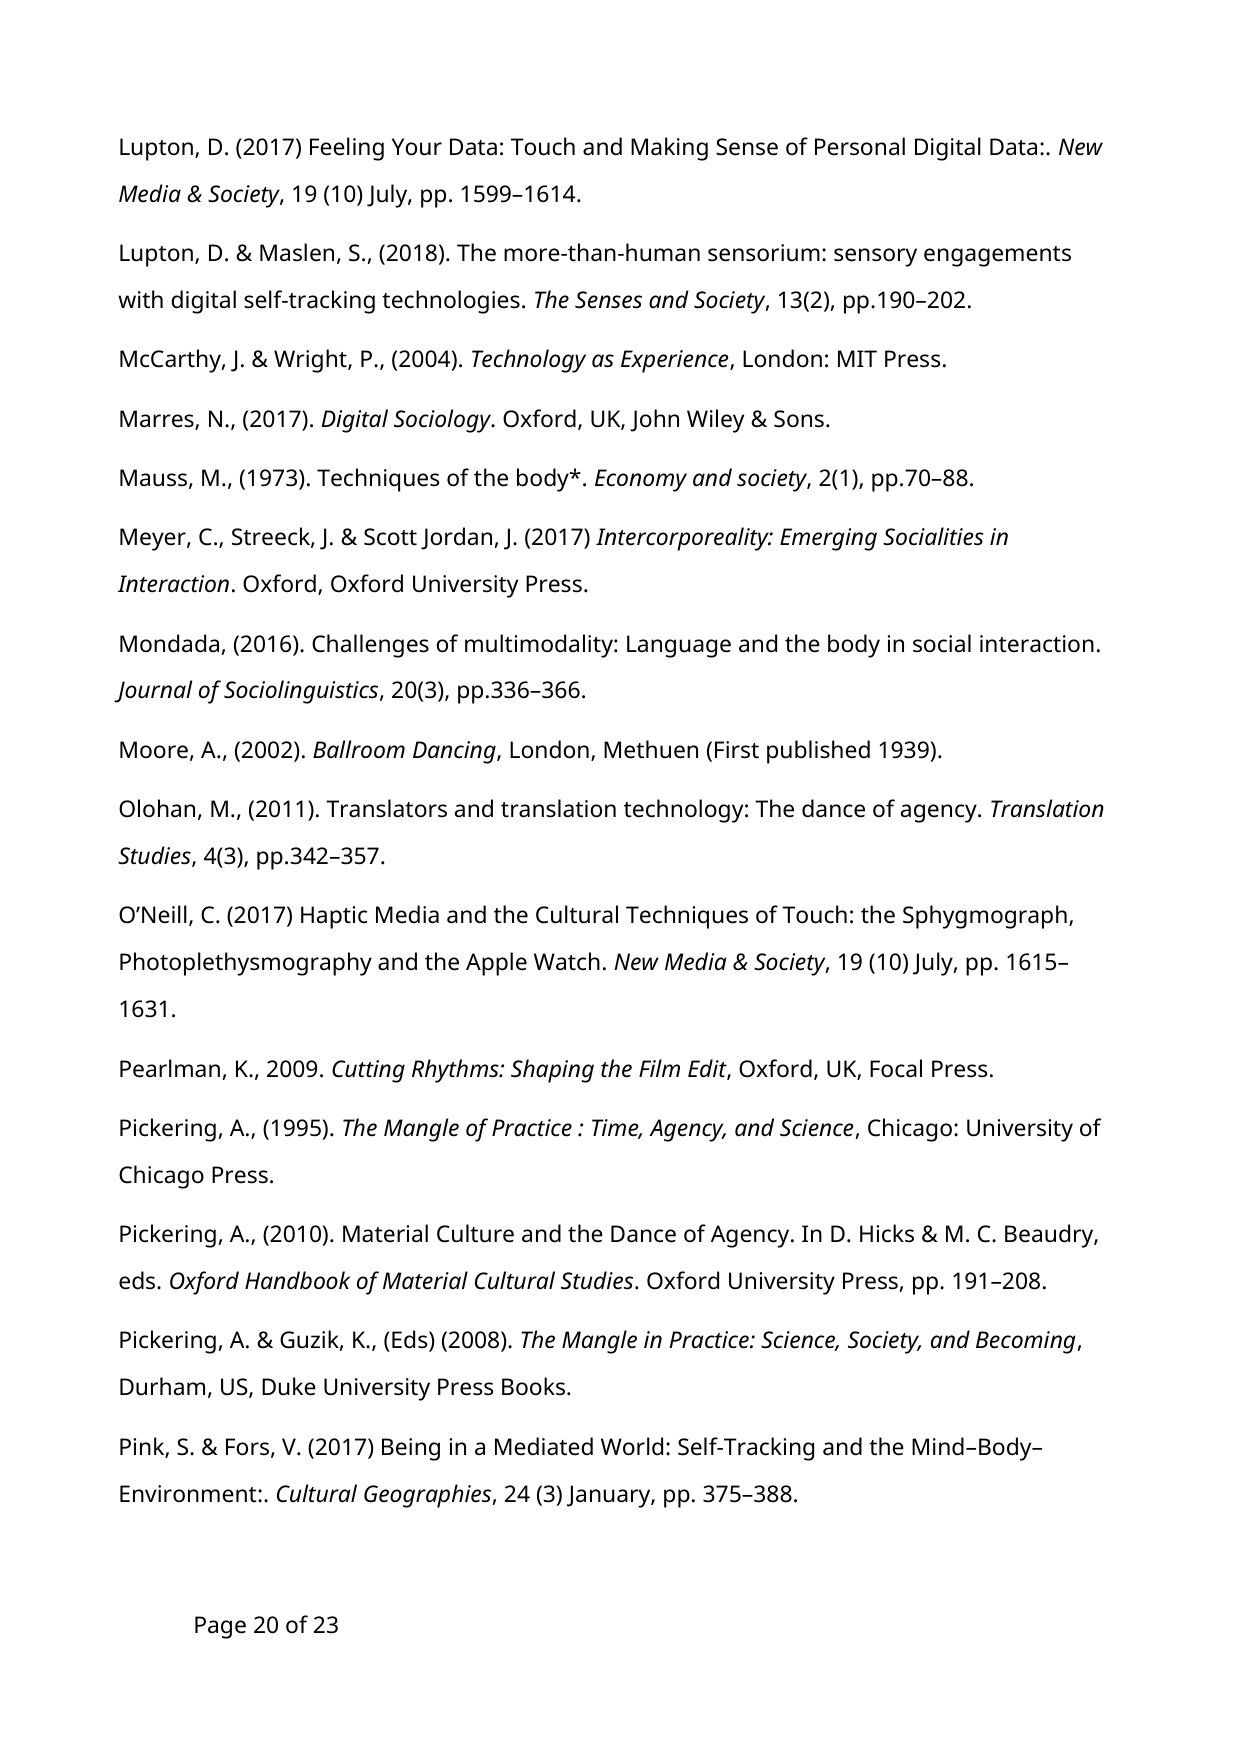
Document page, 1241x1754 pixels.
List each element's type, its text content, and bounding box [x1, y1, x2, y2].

text Pickering, A. & Guzik, K., (Eds) (2008). The Mangle in Practice: Science, Society, and Becoming, Durham, US, Duke University Press Books. [118, 1324, 1122, 1403]
text Marres, N., (2017). Digital Sociology. Oxford, UK, John Wiley & Sons. [118, 403, 1122, 434]
text O’Neill, C. (2017) Haptic Media and the Cultural Techniques of Touch: the Sphygmograph, Photoplethysmography and the Apple Watch. New Media & Society, 19 (10) July, pp. 1615–1631. [118, 899, 1122, 1024]
text Pearlman, K., 2009. Cutting Rhythms: Shaping the Film Edit, Oxford, UK, Focal Press. [118, 1053, 1122, 1084]
text Meyer, C., Streeck, J. & Scott Jordan, J. (2017) Intercorporeality: Emerging Socialities in Interaction. Oxford, Oxford University Press. [118, 521, 1122, 599]
text Lupton, D. (2017) Feeling Your Data: Touch and Making Sense of Personal Digital Data:. New Media & Society, 19 (10) July, pp. 1599–1614. [118, 131, 1122, 209]
text Pink, S. & Fors, V. (2017) Being in a Mediated World: Self-Tracking and the Mind–Body–Environment:. Cultural Geographies, 24 (3) January, pp. 375–388. [118, 1431, 1122, 1509]
text Lupton, D. & Maslen, S., (2018). The more-than-human sensorium: sensory engagements with digital self-tracking technologies. The Senses and Society, 13(2), pp.190–202. [118, 237, 1122, 315]
text Mauss, M., (1973). Techniques of the body*. Economy and society, 2(1), pp.70–88. [118, 462, 1122, 493]
text Pickering, A., (1995). The Mangle of Practice : Time, Agency, and Science, Chicago: University of Chicago Press. [118, 1112, 1122, 1190]
text Olohan, M., (2011). Translators and translation technology: The dance of agency. Translation Studies, 4(3), pp.342–357. [118, 793, 1122, 871]
text Moore, A., (2002). Ballroom Dancing, London, Methuen (First published 1939). [118, 734, 1122, 765]
text Pickering, A., (2010). Material Culture and the Dance of Agency. In D. Hicks & M. C. Beaudry, eds. Oxford Handbook of Material Cultural Studies. Oxford University Press, pp. 191–208. [118, 1218, 1122, 1296]
text Mondada, (2016). Challenges of multimodality: Language and the body in social interaction. Journal of Sociolinguistics, 20(3), pp.336–366. [118, 628, 1122, 706]
text McCarthy, J. & Wright, P., (2004). Technology as Experience, London: MIT Press. [118, 343, 1122, 374]
